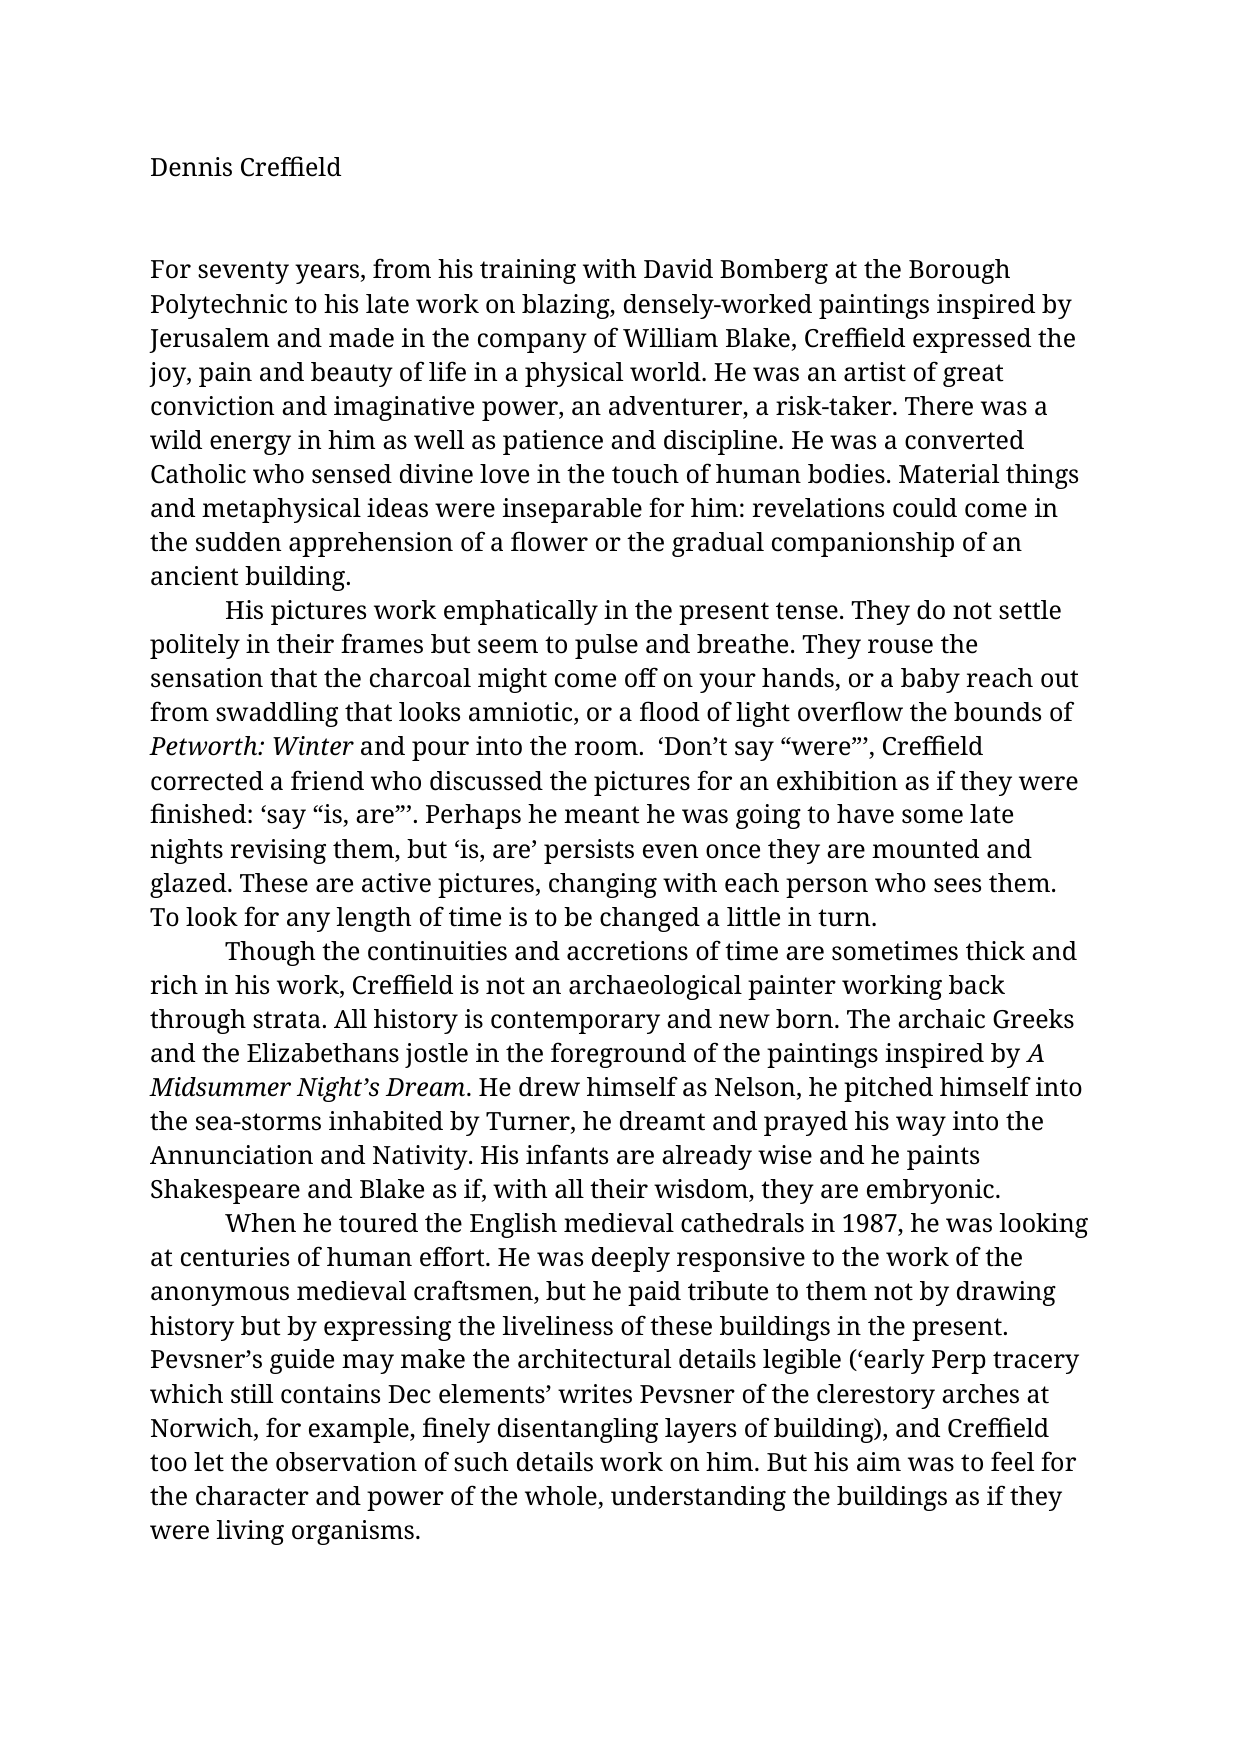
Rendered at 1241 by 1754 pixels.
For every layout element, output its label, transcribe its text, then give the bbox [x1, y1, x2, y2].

text For seventy years, from his training with David Bomberg at the Borough Polytechnic to his late work on blazing, densely-worked paintings inspired by Jerusalem and made in the company of William Blake, Creffield expressed the joy, pain and beauty of life in a physical world. He was an artist of great conviction and imaginative power, an adventurer, a risk-taker. There was a wild energy in him as well as patience and discipline. He was a converted Catholic who sensed divine love in the touch of human bodies. Material things and metaphysical ideas were inseparable for him: revelations could come in the sudden apprehension of a flower or the gradual companionship of an ancient building. [150, 252, 1090, 593]
text Though the continuities and accretions of time are sometimes thick and rich in his work, Creffield is not an archaeological painter working back through strata. All history is contemporary and new born. The archaic Greeks and the Elizabethans jostle in the foreground of the paintings inspired by A Midsummer Night’s Dream. He drew himself as Nelson, he pitched himself into the sea-storms inhabited by Turner, he dreamt and prayed his way into the Annunciation and Nativity. His infants are already wise and he paints Shakespeare and Blake as if, with all their wisdom, they are embryonic. [150, 933, 1090, 1206]
text Dennis Creffield [150, 150, 1090, 184]
text His pictures work emphatically in the present tense. They do not settle politely in their frames but seem to pulse and breathe. They rouse the sensation that the charcoal might come off on your hands, or a baby reach out from swaddling that looks amniotic, or a flood of light overflow the bounds of Petworth: Winter and pour into the room. ‘Don’t say “were”’, Creffield corrected a friend who discussed the pictures for an exhibition as if they were finished: ‘say “is, are”’. Perhaps he meant he was going to have some late nights revising them, but ‘is, are’ persists even once they are mounted and glazed. These are active pictures, changing with each person who sees them. To look for any length of time is to be changed a little in turn. [150, 593, 1090, 933]
text When he toured the English medieval cathedrals in 1987, he was looking at centuries of human effort. He was deeply responsive to the work of the anonymous medieval craftsmen, but he paid tribute to them not by drawing history but by expressing the liveliness of these buildings in the present. Pevsner’s guide may make the architectural details legible (‘early Perp tracery which still contains Dec elements’ writes Pevsner of the clerestory arches at Norwich, for example, finely disentangling layers of building), and Creffield too let the observation of such details work on him. But his aim was to feel for the character and power of the whole, understanding the buildings as if they were living organisms. [150, 1206, 1090, 1547]
